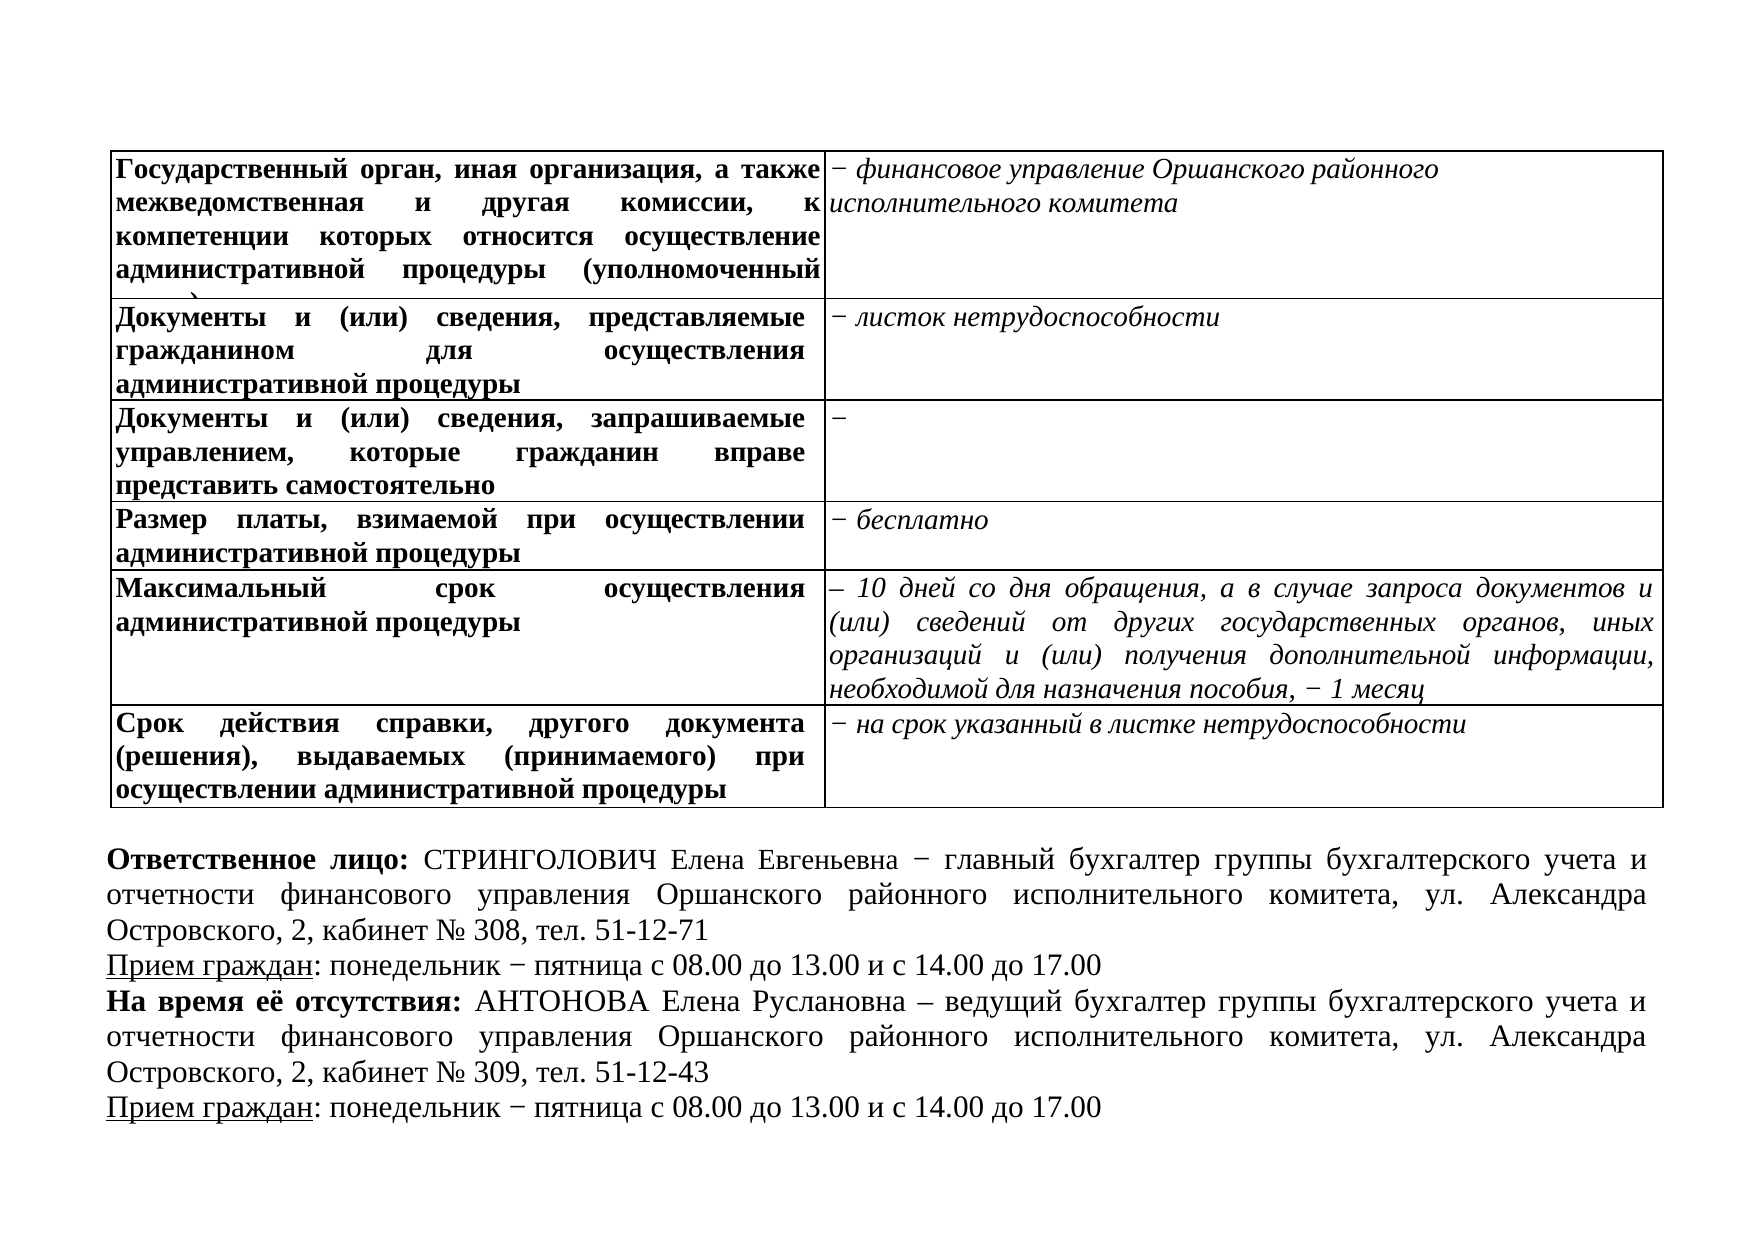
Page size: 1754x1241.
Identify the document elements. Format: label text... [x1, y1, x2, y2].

table_cell − [826, 401, 1662, 501]
text На время её отсутствия: АНТОНОВА Елена Руслановна – ведущий бухгалтер группы бухгалтерского учета и отчетности финансового управления Оршанского районного исполнительного комитета, ул. Александра Островского, 2, кабинет № 309, тел. 51-12-43 [106, 983, 1648, 1089]
text Ответственное лицо: СТРИНГОЛОВИЧ Елена Евгеньевна − главный бухгалтер группы бухгалтерского учета и отчетности финансового управления Оршанского районного исполнительного комитета, ул. Александра Островского, 2, кабинет № 308, тел. 51-12-71 [106, 841, 1648, 947]
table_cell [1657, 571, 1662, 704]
table_cell − листок нетрудоспособности [826, 299, 1662, 399]
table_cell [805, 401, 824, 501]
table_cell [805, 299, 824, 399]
table_cell Максимальный срок осуществления административной процедуры [112, 571, 824, 704]
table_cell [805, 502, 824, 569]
table_cell − бесплатно [826, 502, 1662, 569]
table_cell Срок действия справки, другого документа (решения), выдаваемых (принимаемого) при осуществлении административной процедуры [112, 706, 824, 807]
table_cell − на срок указанный в листке нетрудоспособности [826, 706, 1662, 807]
text Прием граждан: понедельник − пятница с 08.00 до 13.00 и с 14.00 до 17.00 [106, 1089, 1648, 1125]
table_cell − финансовое управление Оршанского районного исполнительного комитета [826, 152, 1662, 298]
text Прием граждан: понедельник − пятница с 08.00 до 13.00 и с 14.00 до 17.00 [106, 947, 1648, 983]
